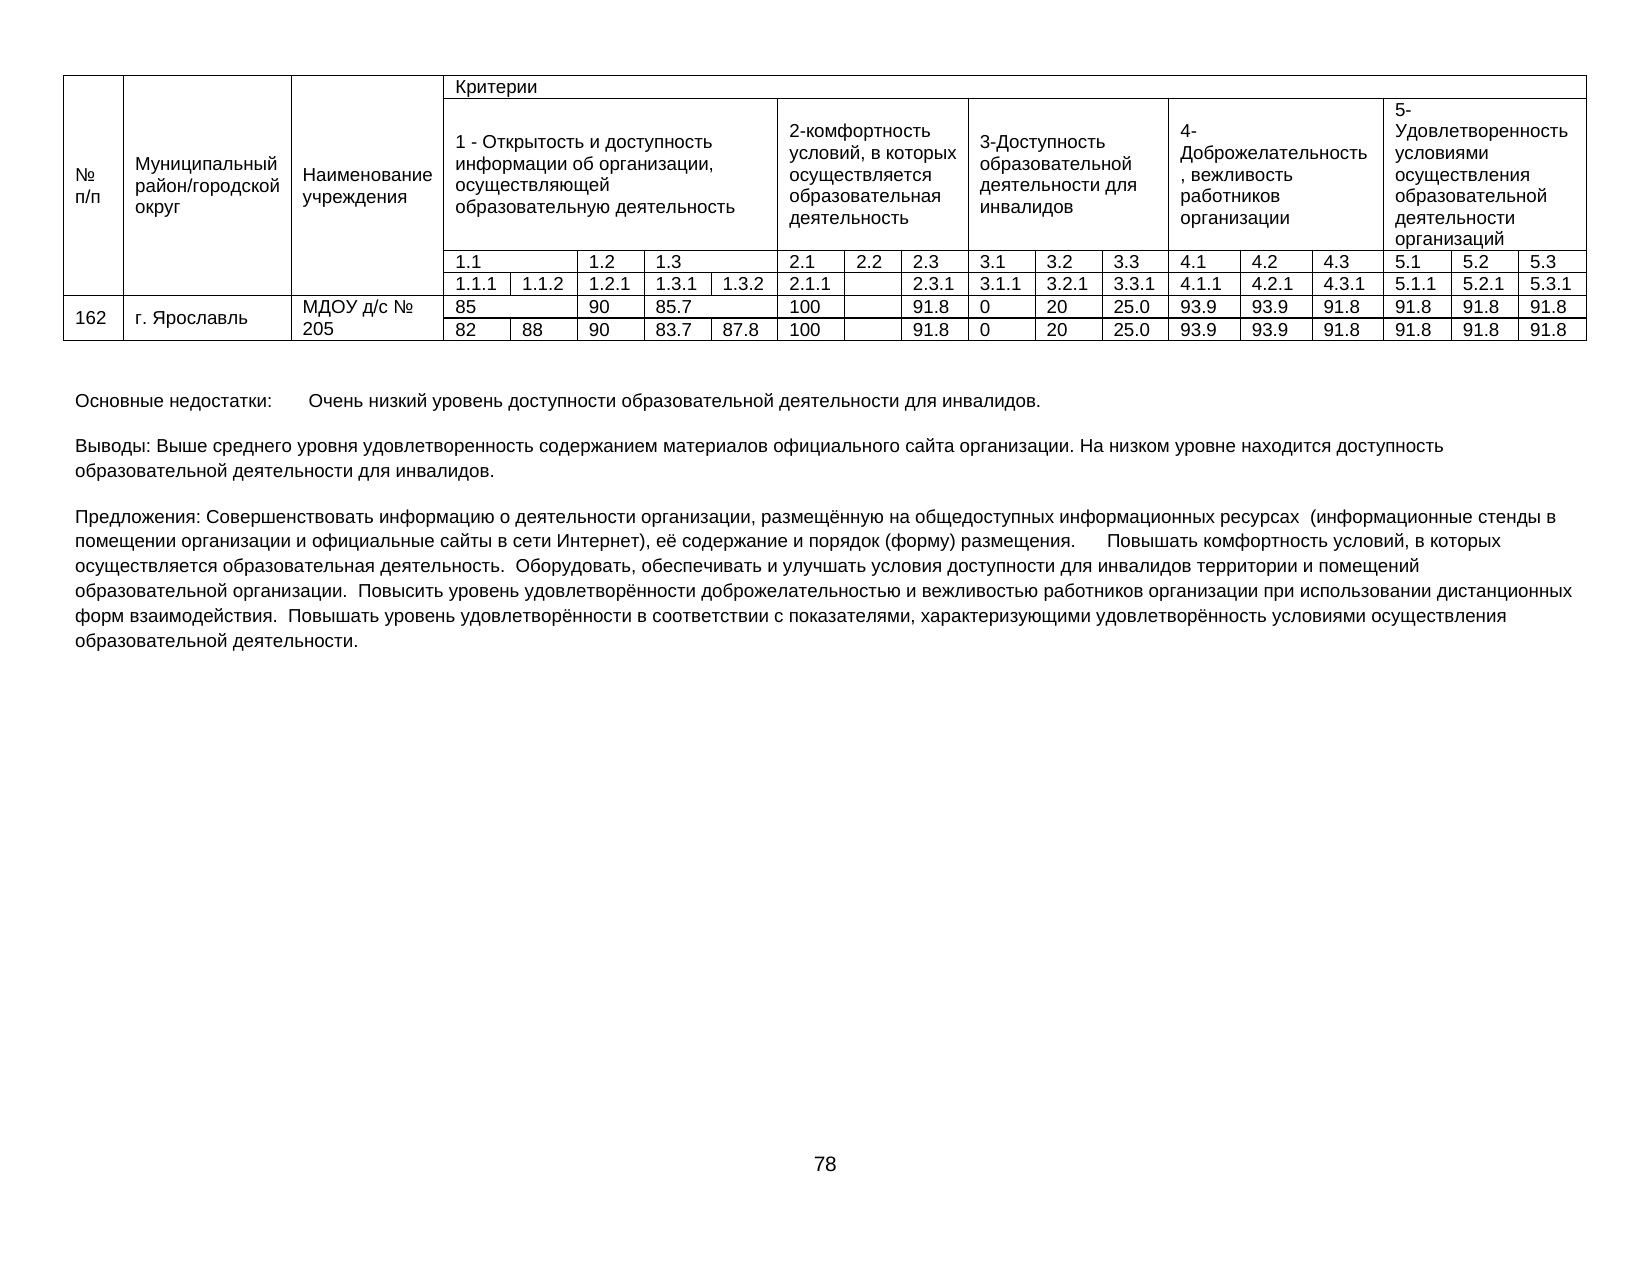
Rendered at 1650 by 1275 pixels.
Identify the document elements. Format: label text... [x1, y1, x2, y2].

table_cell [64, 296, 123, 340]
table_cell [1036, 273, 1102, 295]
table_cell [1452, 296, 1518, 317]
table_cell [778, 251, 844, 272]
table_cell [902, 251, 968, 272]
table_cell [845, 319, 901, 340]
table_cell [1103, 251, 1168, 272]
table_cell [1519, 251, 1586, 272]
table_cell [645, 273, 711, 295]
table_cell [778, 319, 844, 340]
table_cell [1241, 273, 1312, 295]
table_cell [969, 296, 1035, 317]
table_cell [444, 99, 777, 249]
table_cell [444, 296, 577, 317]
text Предложения: Совершенствовать информацию о деятельности организации, размещённую на общедоступных информационных ресурсах (информационные стенды в помещении организации и официальные сайты в сети Интернет), её содержание и порядок (форму) размещения. Повышать комфортность условий, в которых осуществляется образовательная деятельность. Оборудовать, обеспечивать и улучшать условия доступности для инвалидов территории и помещений образовательной организации. Повысить уровень удовлетворённости доброжелательностью и вежливостью работников организации при использовании дистанционных форм взаимодействия. Повышать уровень удовлетворённости в соответствии с показателями, характеризующими удовлетворённость условиями осуществления образовательной деятельности. [75, 505, 1575, 651]
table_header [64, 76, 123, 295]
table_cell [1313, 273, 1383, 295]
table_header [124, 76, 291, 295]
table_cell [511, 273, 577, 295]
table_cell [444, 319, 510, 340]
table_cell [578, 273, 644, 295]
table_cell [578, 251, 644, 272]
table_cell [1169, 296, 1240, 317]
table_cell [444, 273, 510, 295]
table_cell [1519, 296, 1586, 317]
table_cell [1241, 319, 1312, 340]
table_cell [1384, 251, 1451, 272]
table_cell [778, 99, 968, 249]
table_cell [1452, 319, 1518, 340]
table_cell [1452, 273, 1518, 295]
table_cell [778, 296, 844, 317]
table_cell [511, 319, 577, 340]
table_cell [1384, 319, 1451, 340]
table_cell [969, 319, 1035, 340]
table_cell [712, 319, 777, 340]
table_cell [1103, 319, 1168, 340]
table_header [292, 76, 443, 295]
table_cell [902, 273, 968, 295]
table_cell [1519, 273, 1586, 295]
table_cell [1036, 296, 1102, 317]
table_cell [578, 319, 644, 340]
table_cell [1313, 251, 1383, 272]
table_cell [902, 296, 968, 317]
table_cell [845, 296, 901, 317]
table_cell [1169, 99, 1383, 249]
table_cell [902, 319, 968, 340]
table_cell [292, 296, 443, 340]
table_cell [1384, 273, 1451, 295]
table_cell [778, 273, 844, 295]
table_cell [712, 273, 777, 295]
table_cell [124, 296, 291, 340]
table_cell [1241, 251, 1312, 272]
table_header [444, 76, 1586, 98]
text Выводы: Выше среднего уровня удовлетворенность содержанием материалов официального сайта организации. На низком уровне находится доступность образовательной деятельности для инвалидов. [75, 435, 1575, 481]
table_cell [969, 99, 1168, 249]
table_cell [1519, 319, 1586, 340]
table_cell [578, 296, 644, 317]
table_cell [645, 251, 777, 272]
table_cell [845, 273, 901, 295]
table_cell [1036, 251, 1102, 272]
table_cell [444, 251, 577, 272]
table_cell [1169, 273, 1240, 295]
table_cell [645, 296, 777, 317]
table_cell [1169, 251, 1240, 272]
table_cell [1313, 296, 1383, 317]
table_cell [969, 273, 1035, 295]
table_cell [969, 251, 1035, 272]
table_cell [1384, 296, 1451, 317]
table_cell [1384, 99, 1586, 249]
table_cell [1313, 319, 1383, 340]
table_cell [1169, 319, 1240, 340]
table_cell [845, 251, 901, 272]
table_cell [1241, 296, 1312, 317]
text Основные недостатки: Очень низкий уровень доступности образовательной деятельности для инвалидов. [75, 389, 1575, 411]
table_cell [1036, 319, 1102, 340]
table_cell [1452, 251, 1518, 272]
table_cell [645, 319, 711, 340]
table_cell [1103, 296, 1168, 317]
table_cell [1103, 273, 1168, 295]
